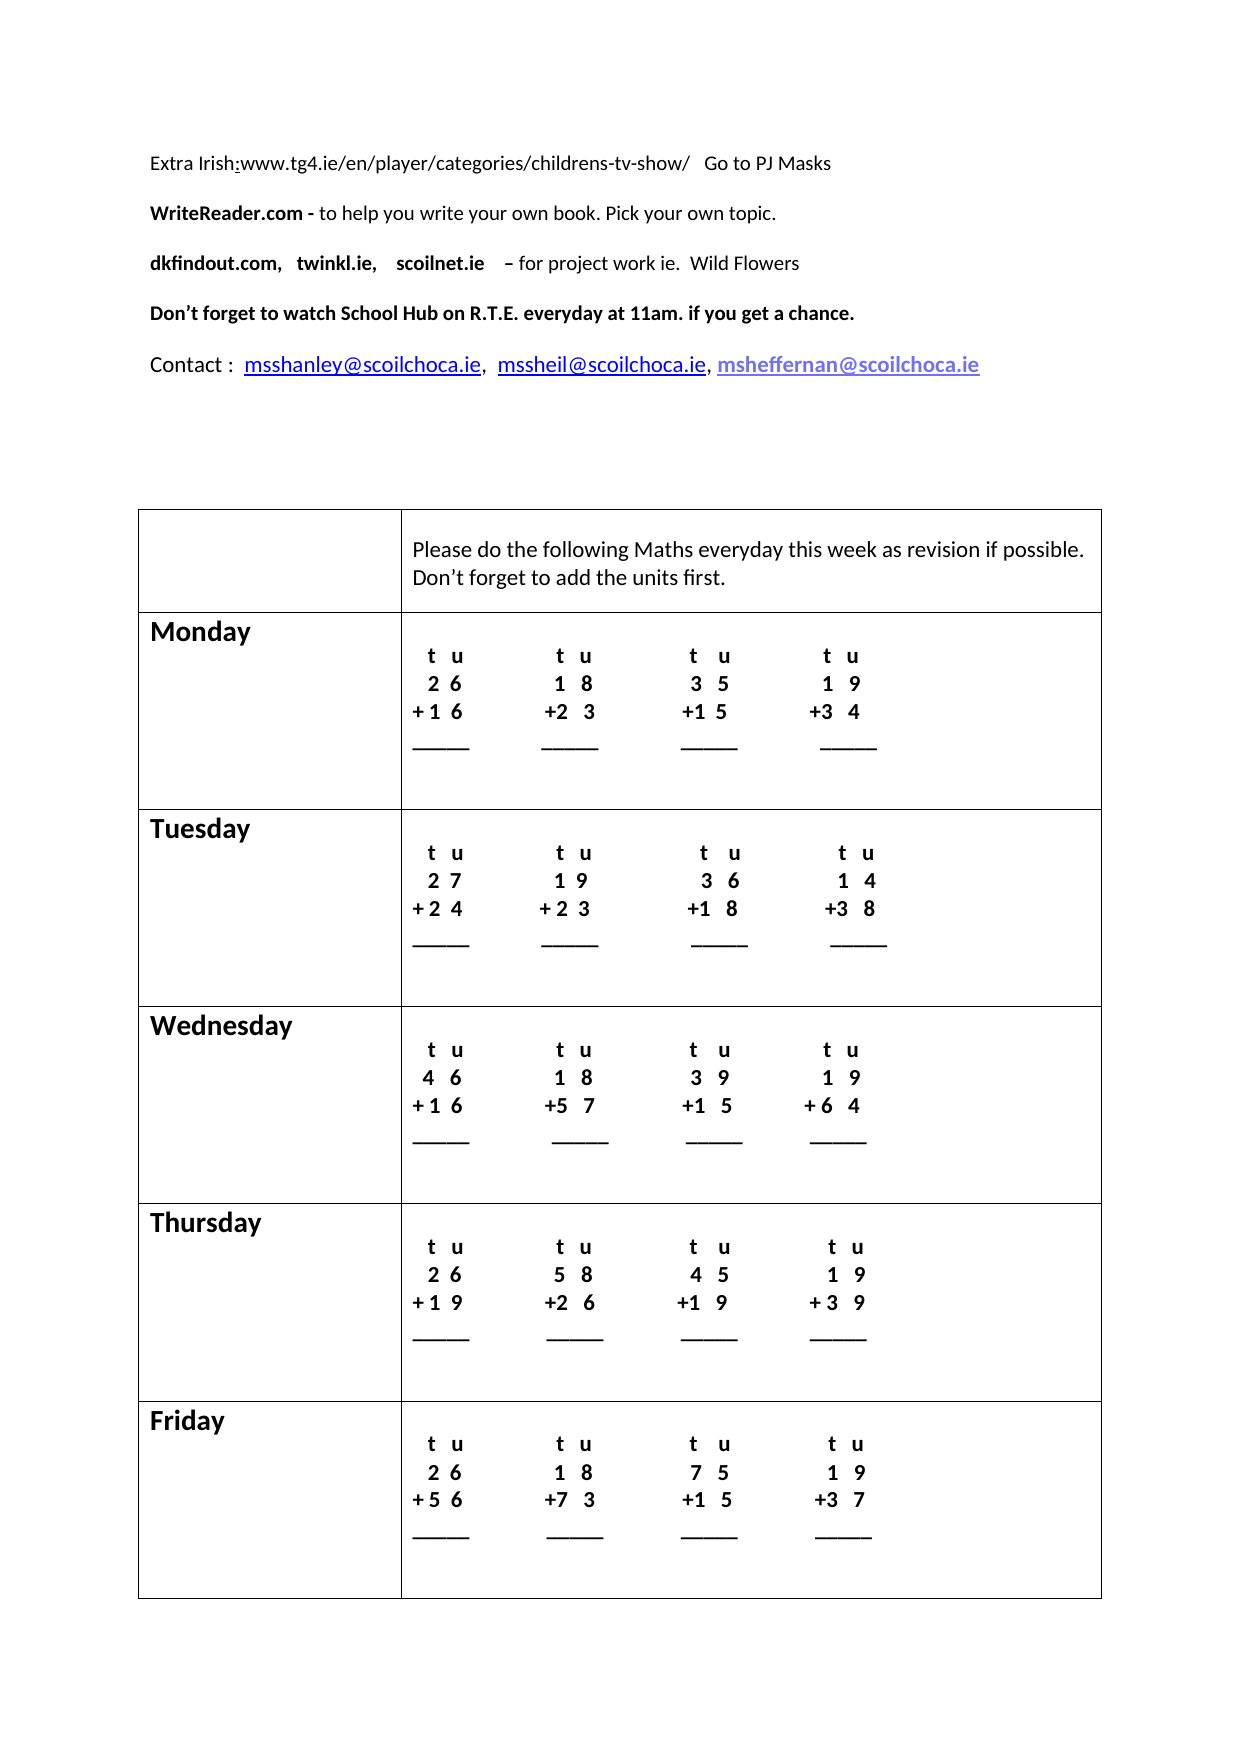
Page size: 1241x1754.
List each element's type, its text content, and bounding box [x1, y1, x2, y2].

table_cell Wednesday [139, 1007, 401, 1203]
text WriteReader.com - to help you write your own book. Pick your own topic. [150, 200, 1090, 225]
table_cell Monday [139, 613, 401, 809]
table_cell Tuesday [139, 810, 401, 1006]
table_cell t u t u t u t u 2 6 1 8 3 5 1 9 + 1 6 +2 3 +1 5 +3 4 _____ _____ _____ _____ [402, 613, 1101, 809]
table_cell t u t u t u t u 2 7 1 9 3 6 1 4 + 2 4 + 2 3 +1 8 +3 8 _____ _____ _____ _____ [402, 810, 1101, 1006]
table_cell Friday [139, 1402, 401, 1598]
table_header [139, 510, 401, 612]
text Contact : msshanley@scoilchoca.ie, mssheil@scoilchoca.ie, msheffernan@scoilchoca.ie [150, 350, 1090, 378]
table_header Please do the following Maths everyday this week as revision if possible. Don’t forget to add the units first. [402, 510, 1101, 612]
table_cell t u t u t u t u 2 6 1 8 7 5 1 9 + 5 6 +7 3 +1 5 +3 7 _____ _____ _____ _____ [402, 1402, 1101, 1598]
text dkfindout.com, twinkl.ie, scoilnet.ie – for project work ie. Wild Flowers [150, 250, 1090, 275]
table_cell t u t u t u t u 2 6 5 8 4 5 1 9 + 1 9 +2 6 +1 9 + 3 9 _____ _____ _____ _____ [402, 1204, 1101, 1401]
text Don’t forget to watch School Hub on R.T.E. everyday at 11am. if you get a chance. [150, 300, 1090, 325]
table_cell t u t u t u t u 4 6 1 8 3 9 1 9 + 1 6 +5 7 +1 5 + 6 4 _____ _____ _____ _____ [402, 1007, 1101, 1203]
table_cell Thursday [139, 1204, 401, 1401]
text Extra Irish:www.tg4.ie/en/player/categories/childrens-tv-show/ Go to PJ Masks [150, 150, 1090, 175]
